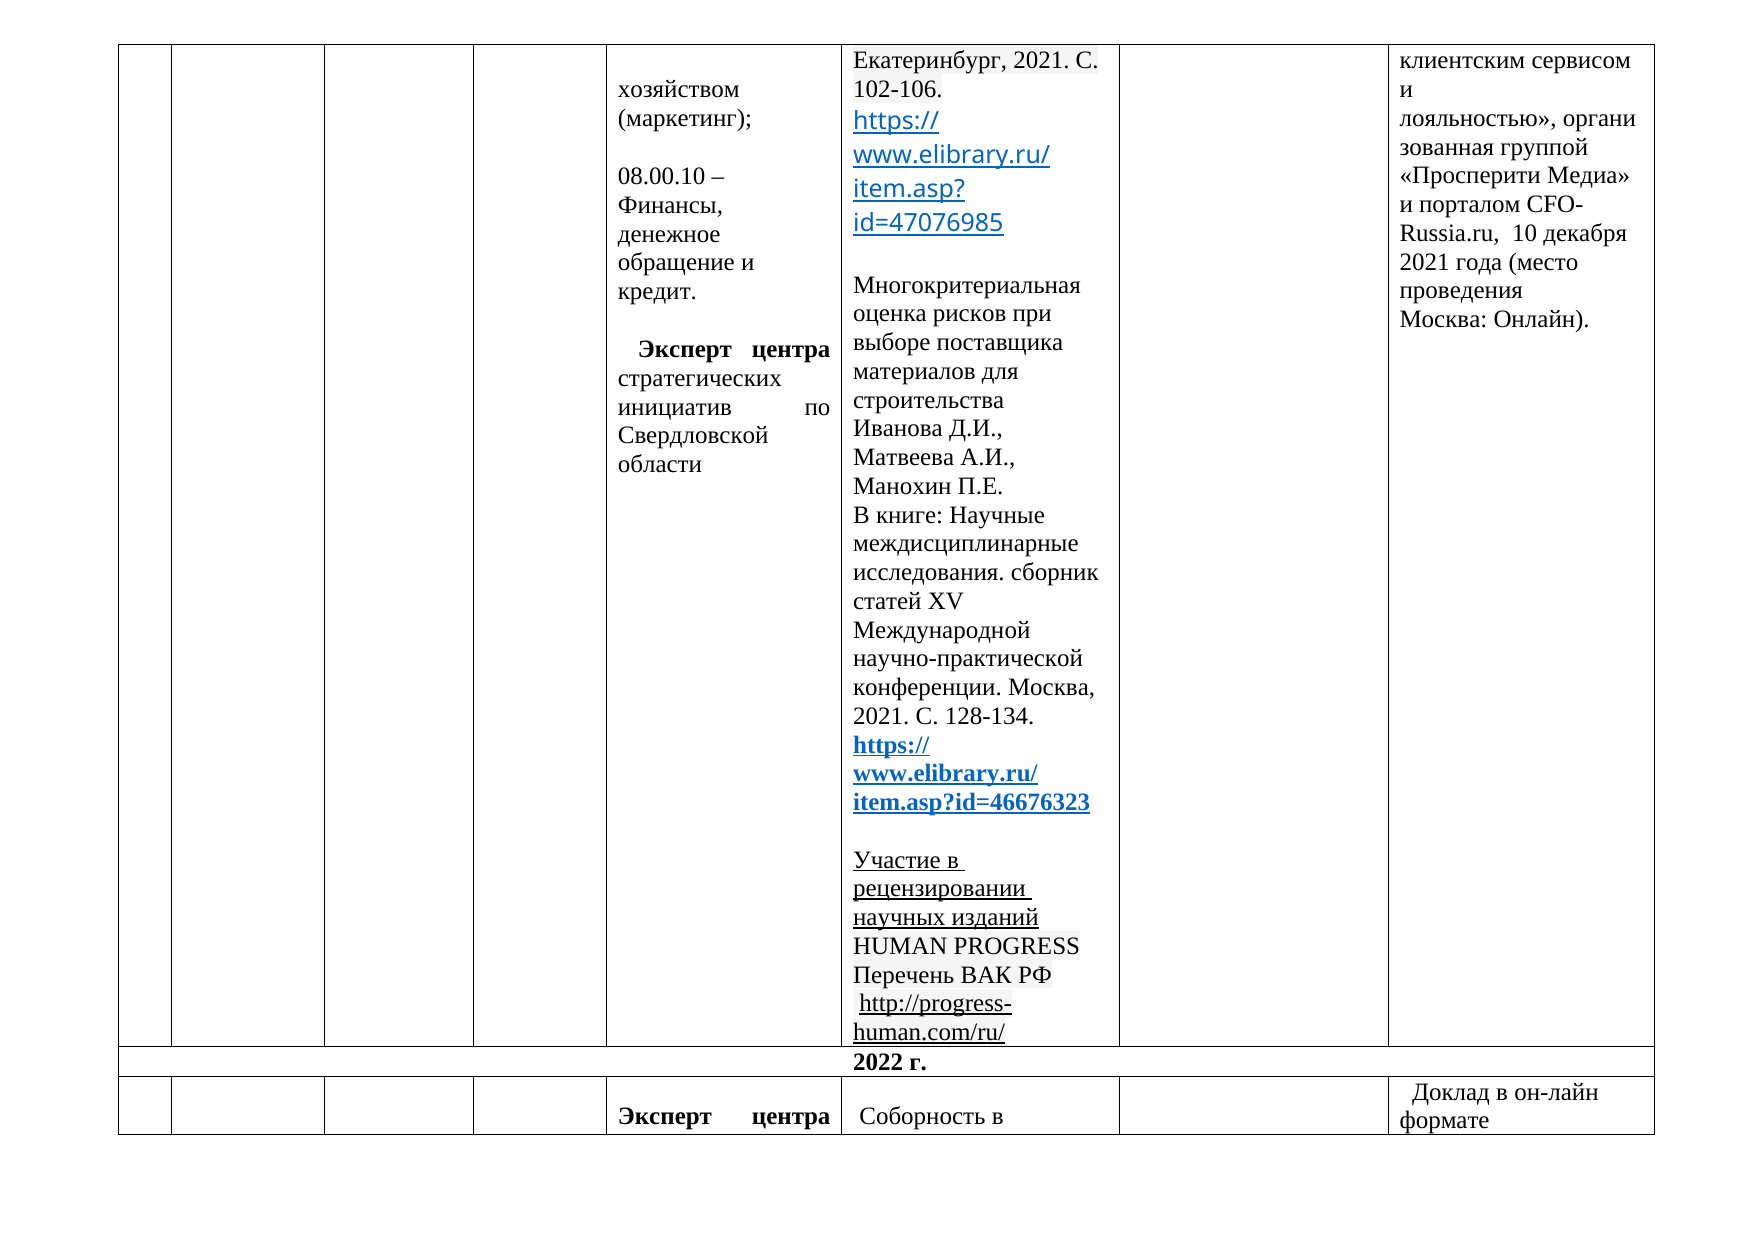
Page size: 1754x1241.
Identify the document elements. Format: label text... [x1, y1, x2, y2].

table_cell 2022 г. [119, 1047, 1654, 1076]
table_cell [119, 45, 171, 1046]
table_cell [172, 45, 324, 1046]
table_cell [474, 1077, 606, 1134]
table_cell [325, 1077, 473, 1134]
table_cell [1120, 45, 1388, 1046]
table_cell [474, 45, 606, 1046]
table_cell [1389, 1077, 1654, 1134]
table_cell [1389, 45, 1654, 1046]
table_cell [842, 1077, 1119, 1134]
table_cell [172, 1077, 324, 1134]
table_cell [842, 45, 1119, 1046]
table_cell [1120, 1077, 1388, 1134]
table_cell [119, 1077, 171, 1134]
table_cell [325, 45, 473, 1046]
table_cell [607, 45, 841, 1046]
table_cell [607, 1077, 841, 1134]
